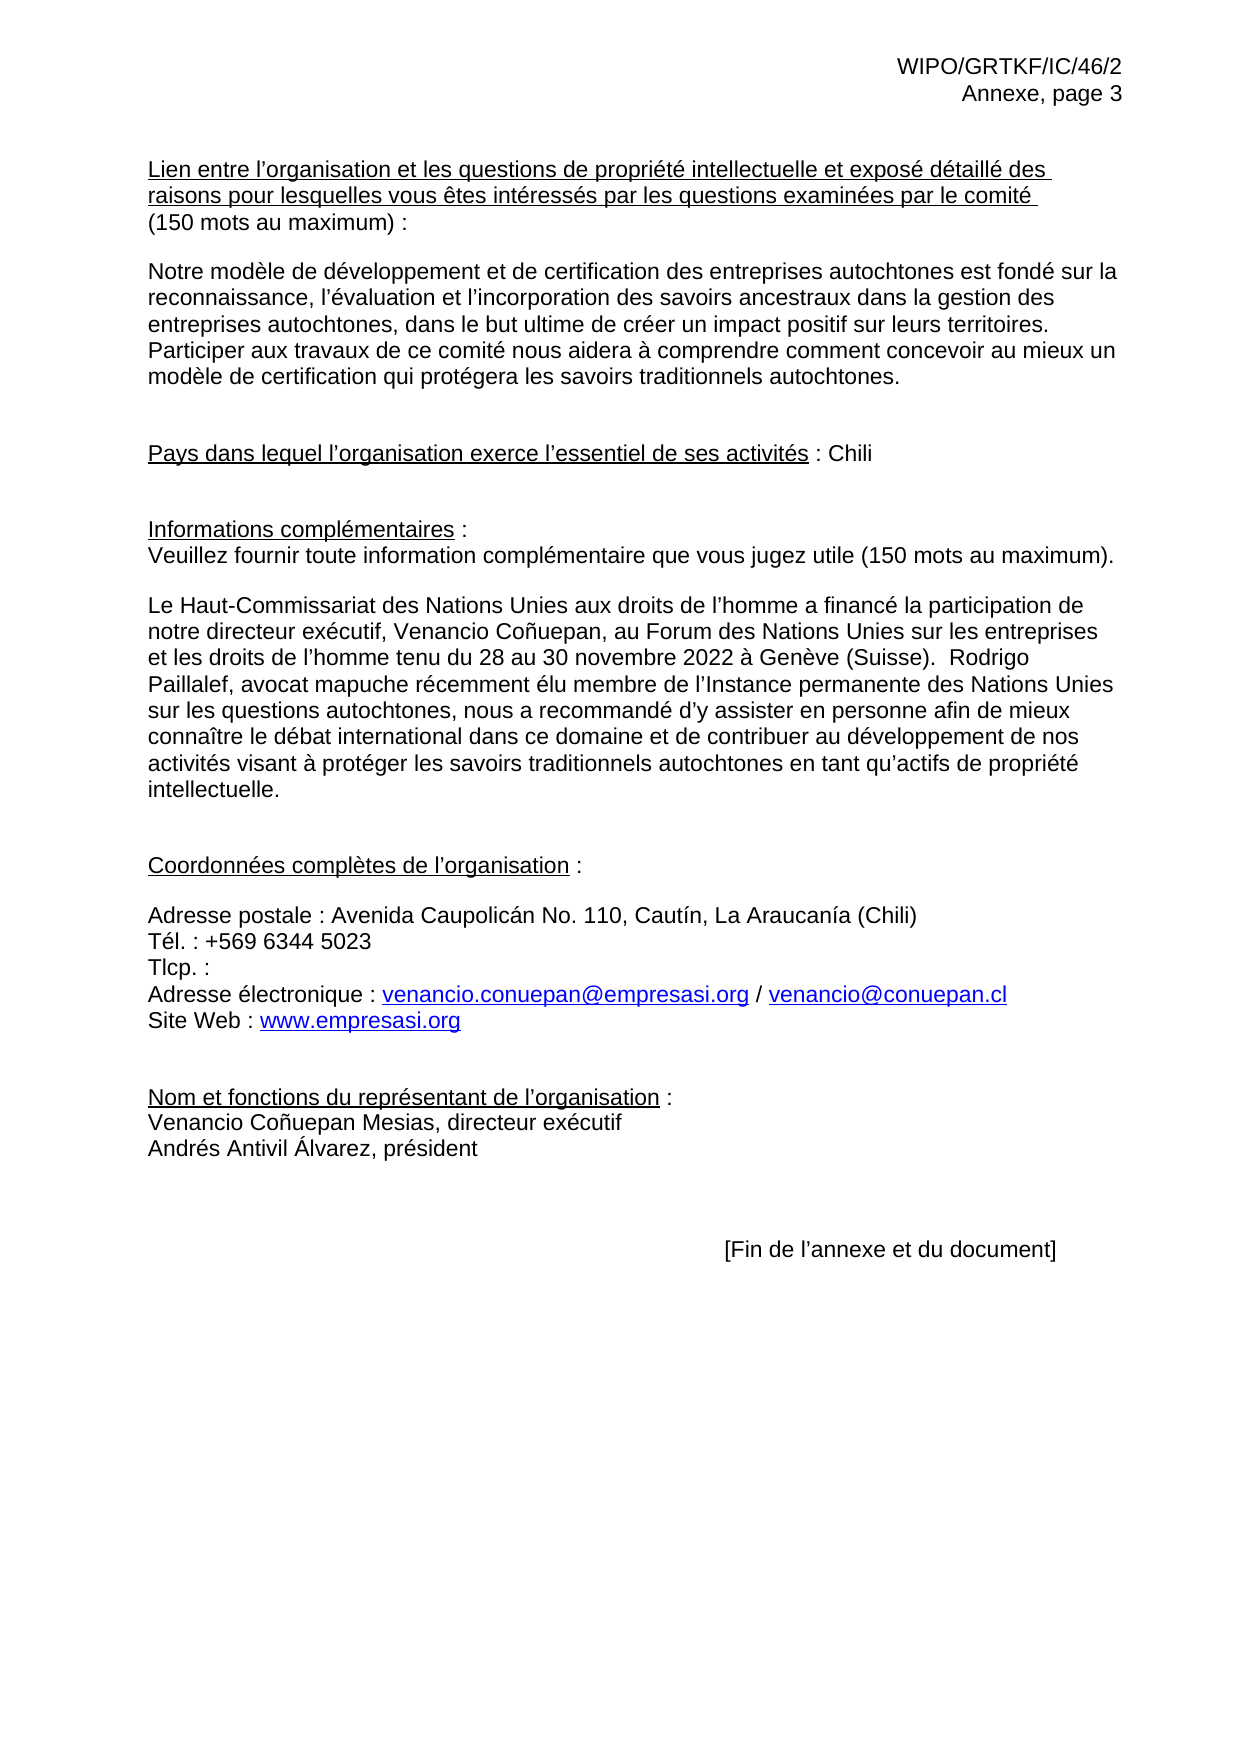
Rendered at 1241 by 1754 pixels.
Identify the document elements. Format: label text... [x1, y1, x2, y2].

text Andrés Antivil Álvarez, président [148, 1136, 978, 1161]
text Nom et fonctions du représentant de l’organisation : [148, 1083, 1122, 1110]
text Veuillez fournir toute information complémentaire que vous jugez utile (150 mots au maximum). [148, 542, 1122, 569]
text Tél. : +569 6344 5023 [148, 928, 1122, 954]
text Informations complémentaires : [148, 516, 1122, 542]
text Site Web : www.empresasi.org [148, 1007, 1122, 1033]
text Venancio Coñuepan Mesias, directeur exécutif [148, 1110, 978, 1136]
text Adresse électronique : venancio.conuepan@empresasi.org / venancio@conuepan.cl [148, 981, 1122, 1007]
text [Fin de l’annexe et du document] [724, 1236, 1122, 1263]
text Lien entre l’organisation et les questions de propriété intellectuelle et exposé détaillé des raisons pour lesquelles vous êtes intéressés par les questions examinées par le comité (150 mots au maximum) : [148, 156, 1122, 235]
text Le Haut-Commissariat des Nations Unies aux droits de l’homme a financé la participation de notre directeur exécutif, Venancio Coñuepan, au Forum des Nations Unies sur les entreprises et les droits de l’homme tenu du 28 au 30 novembre 2022 à Genève (Suisse). Rodrigo Paillalef, avocat mapuche récemment élu membre de l’Instance permanente des Nations Unies sur les questions autochtones, nous a recommandé d’y assister en personne afin de mieux connaître le débat international dans ce domaine et de contribuer au développement de nos activités visant à protéger les savoirs traditionnels autochtones en tant qu’actifs de propriété intellectuelle. [148, 592, 1122, 802]
text Adresse postale : Avenida Caupolicán No. 110, Cautín, La Araucanía (Chili) [148, 902, 1122, 928]
text Coordonnées complètes de l’organisation : [148, 852, 1122, 879]
text Notre modèle de développement et de certification des entreprises autochtones est fondé sur la reconnaissance, l’évaluation et l’incorporation des savoirs ancestraux dans la gestion des entreprises autochtones, dans le but ultime de créer un impact positif sur leurs territoires. Participer aux travaux de ce comité nous aidera à comprendre comment concevoir au mieux un modèle de certification qui protégera les savoirs traditionnels autochtones. [148, 258, 1122, 389]
text Pays dans lequel l’organisation exerce l’essentiel de ses activités : Chili [148, 439, 1122, 466]
text Tlcp. : [148, 954, 1122, 981]
